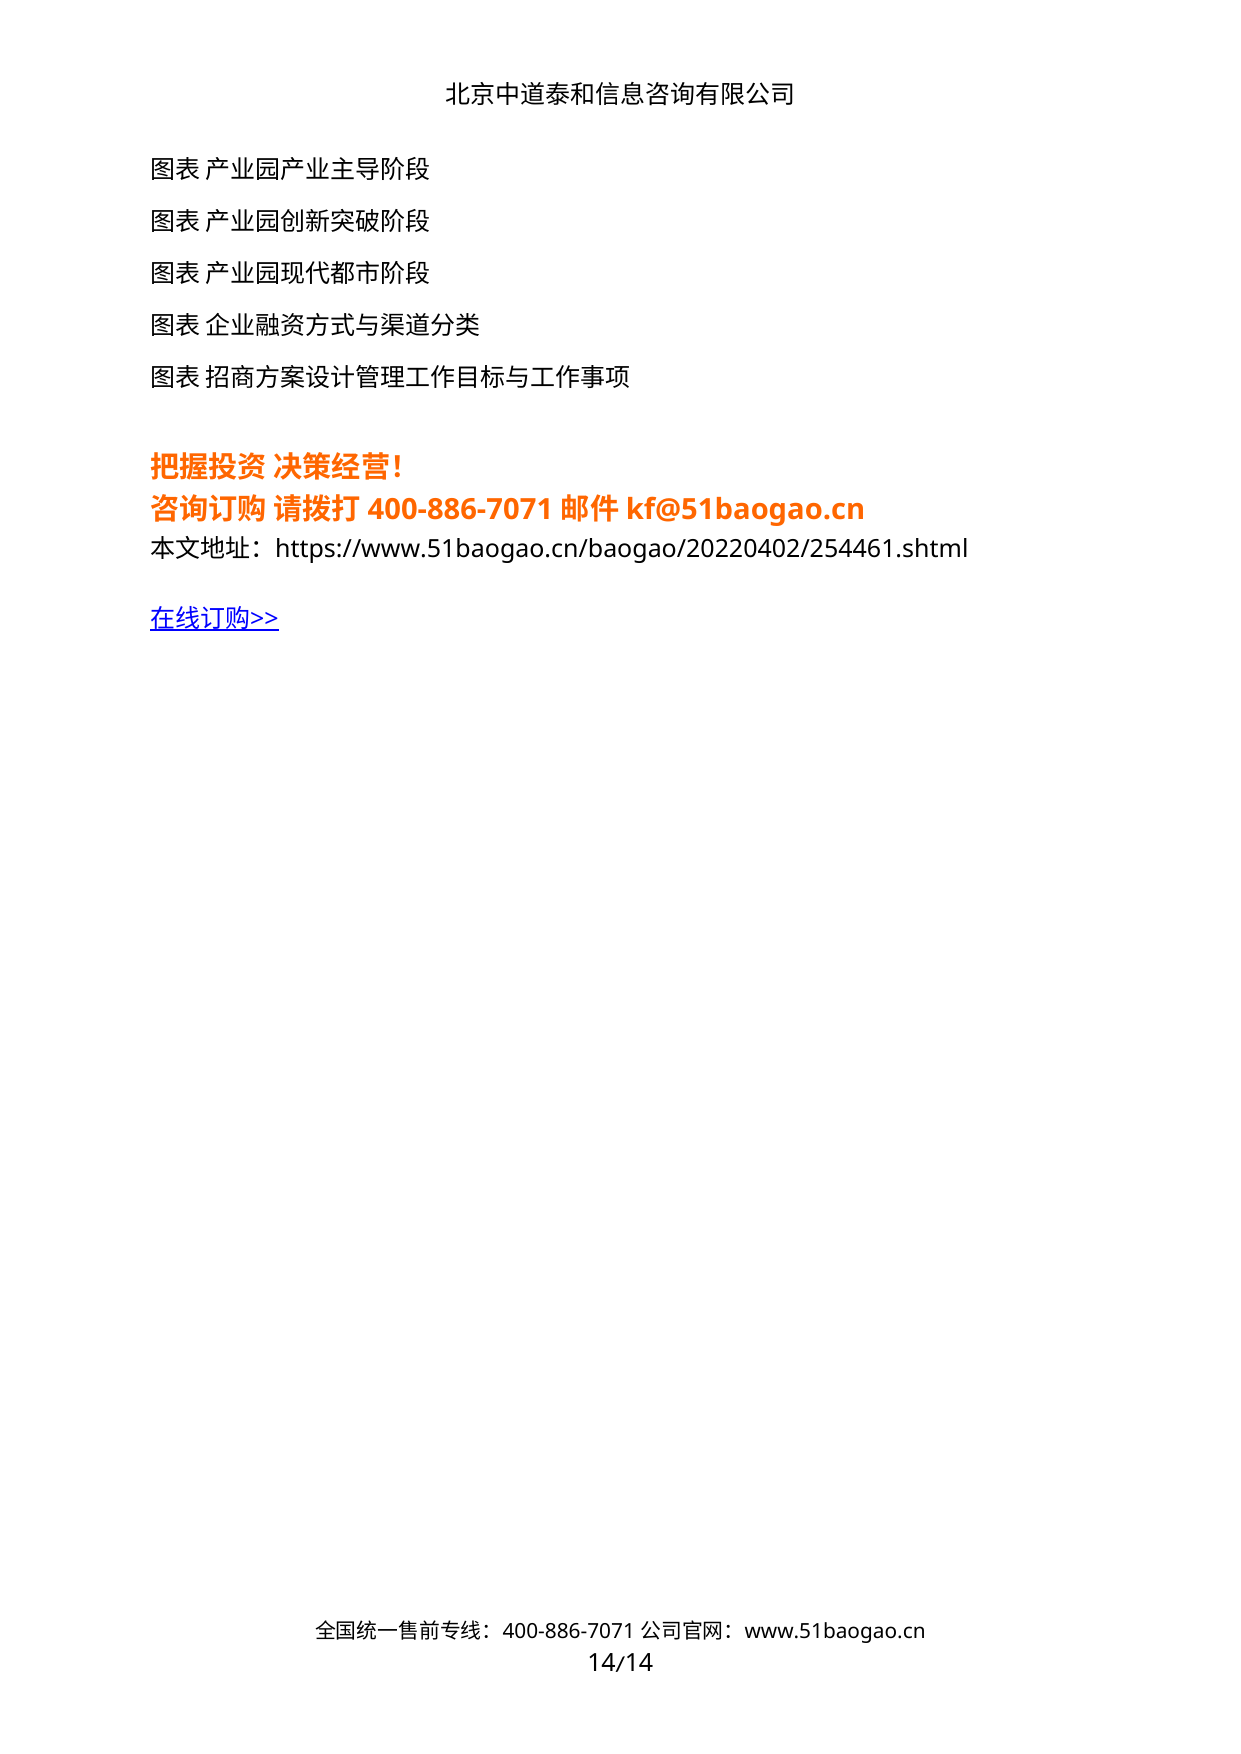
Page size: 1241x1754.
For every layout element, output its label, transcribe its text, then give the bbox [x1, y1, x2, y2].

text 图表 产业园产业主导阶段 [150, 150, 1090, 186]
text 在线订购>> [150, 564, 1090, 635]
text 图表 招商方案设计管理工作目标与工作事项 [150, 357, 1090, 394]
text 图表 产业园创新突破阶段 [150, 202, 1090, 238]
text 把握投资 决策经营！咨询订购 请拨打 400-886-7071 邮件 kf@51baogao.cn本文地址：https://www.51baogao.cn/baogao/20220402/254461.shtml [150, 409, 1090, 564]
text 图表 产业园现代都市阶段 [150, 254, 1090, 290]
text 图表 企业融资方式与渠道分类 [150, 306, 1090, 342]
